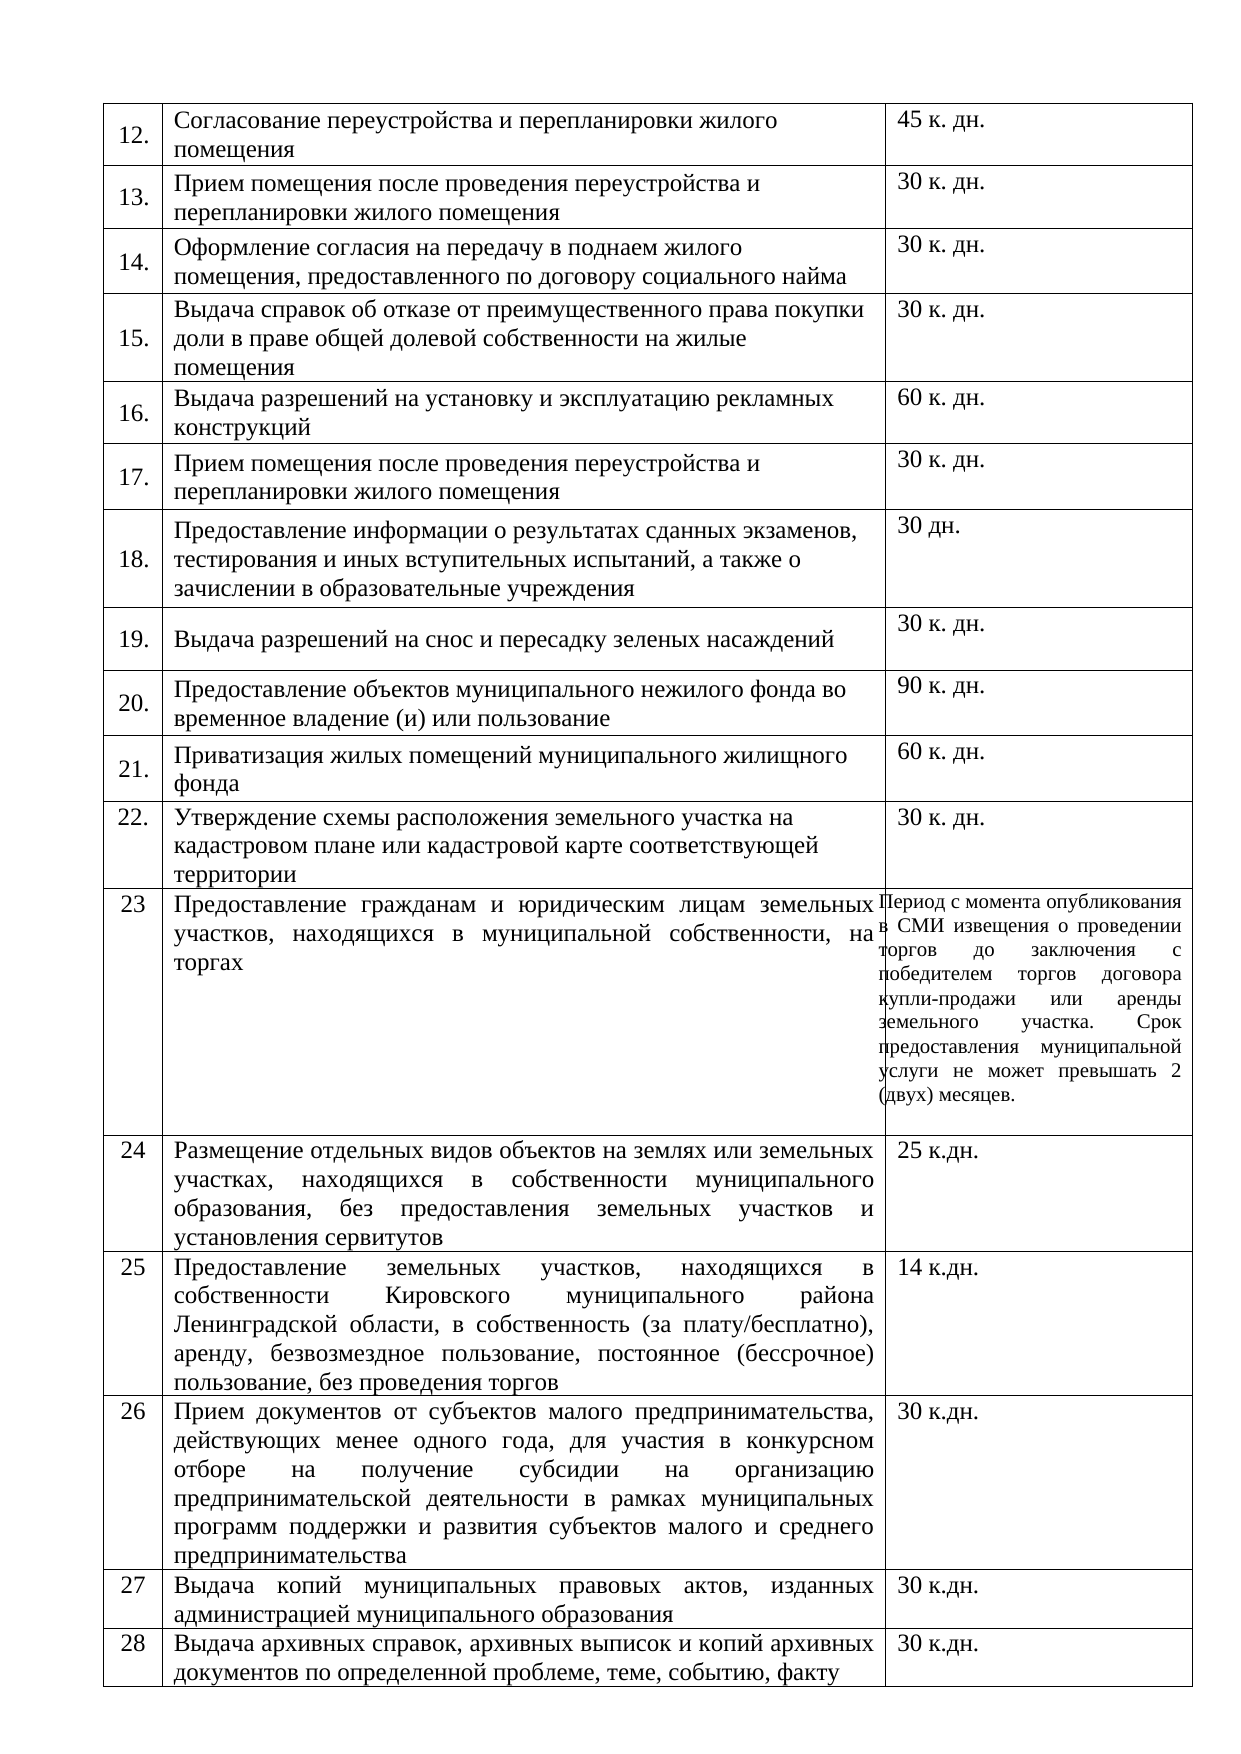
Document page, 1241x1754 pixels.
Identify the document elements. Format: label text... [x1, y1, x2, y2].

table_cell Выдача справок об отказе от преимущественного права покупки доли в праве общей долевой собственности на жилые помещения [163, 294, 885, 381]
table_cell Утверждение схемы расположения земельного участка на кадастровом плане или кадастровой карте соответствующей территории [163, 802, 885, 888]
table_cell 26 [104, 1396, 162, 1569]
table_cell Размещение отдельных видов объектов на землях или земельных участках, находящихся в собственности муниципального образования, без предоставления земельных участков и установления сервитутов [163, 1136, 885, 1251]
table_cell 30 к. дн. [886, 608, 1192, 669]
table_cell Предоставление информации о результатах сданных экзаменов, тестирования и иных вступительных испытаний, а также о зачислении в образовательные учреждения [163, 510, 885, 607]
table_cell 25 [104, 1252, 162, 1395]
table_cell 30 к.дн. [886, 1629, 1192, 1686]
table_cell 28 [104, 1629, 162, 1686]
table_cell 45 к. дн. [886, 104, 1192, 165]
table_cell Приватизация жилых помещений муниципального жилищного фонда [163, 736, 885, 801]
table_cell 27 [104, 1570, 162, 1627]
table_cell 60 к. дн. [886, 736, 1192, 801]
table_cell [104, 444, 162, 509]
table_cell 90 к. дн. [886, 671, 1192, 735]
table_cell Выдача копий муниципальных правовых актов, изданных администрацией муниципального образования [163, 1570, 885, 1627]
table_cell 22. [104, 802, 162, 888]
table_cell 14 к.дн. [886, 1252, 1192, 1395]
table_cell 30 дн. [886, 510, 1192, 607]
table_cell Предоставление гражданам и юридическим лицам земельных участков, находящихся в муниципальной собственности, на торгах [163, 889, 885, 1134]
table_cell Выдача архивных справок, архивных выписок и копий архивных документов по определенной проблеме, теме, событию, факту [163, 1629, 885, 1686]
table_cell [104, 229, 162, 293]
table_cell [104, 166, 162, 228]
table_cell [104, 382, 162, 443]
table_cell 30 к. дн. [886, 444, 1192, 509]
table_cell 30 к. дн. [886, 166, 1192, 228]
table_cell 23 [104, 889, 162, 1134]
table_cell [104, 736, 162, 801]
table_cell 30 к. дн. [886, 294, 1192, 381]
table_cell [104, 104, 162, 165]
table_cell Прием помещения после проведения переустройства и перепланировки жилого помещения [163, 444, 885, 509]
table_cell Согласование переустройства и перепланировки жилого помещения [163, 104, 885, 165]
table_cell 30 к.дн. [886, 1396, 1192, 1569]
table_cell Предоставление земельных участков, находящихся в собственности Кировского муниципального района Ленинградской области, в собственность (за плату/бесплатно), аренду, безвозмездное пользование, постоянное (бессрочное) пользование, без проведения торгов [163, 1252, 885, 1395]
table_cell Оформление согласия на передачу в поднаем жилого помещения, предоставленного по договору социального найма [163, 229, 885, 293]
table_cell Прием документов от субъектов малого предпринимательства, действующих менее одного года, для участия в конкурсном отборе на получение субсидии на организацию предпринимательской деятельности в рамках муниципальных программ поддержки и развития субъектов малого и среднего предпринимательства [163, 1396, 885, 1569]
table_cell 24 [104, 1136, 162, 1251]
table_cell [104, 294, 162, 381]
table_cell Период с момента опубликования в СМИ извещения о проведении торгов до заключения с победителем торгов договора купли-продажи или аренды земельного участка. Срок предоставления муниципальной услуги не может превышать 2 (двух) месяцев. [886, 889, 1192, 1134]
table_cell 25 к.дн. [886, 1136, 1192, 1251]
table_cell 30 к. дн. [886, 802, 1192, 888]
table_cell Прием помещения после проведения переустройства и перепланировки жилого помещения [163, 166, 885, 228]
table_cell [104, 608, 162, 669]
table_cell [104, 510, 162, 607]
table_cell Предоставление объектов муниципального нежилого фонда во временное владение (и) или пользование [163, 671, 885, 735]
table_cell 30 к. дн. [886, 229, 1192, 293]
table_cell 30 к.дн. [886, 1570, 1192, 1627]
table_cell Выдача разрешений на установку и эксплуатацию рекламных конструкций [163, 382, 885, 443]
table_cell Выдача разрешений на снос и пересадку зеленых насаждений [163, 608, 885, 669]
table_cell [104, 671, 162, 735]
table_cell 60 к. дн. [886, 382, 1192, 443]
